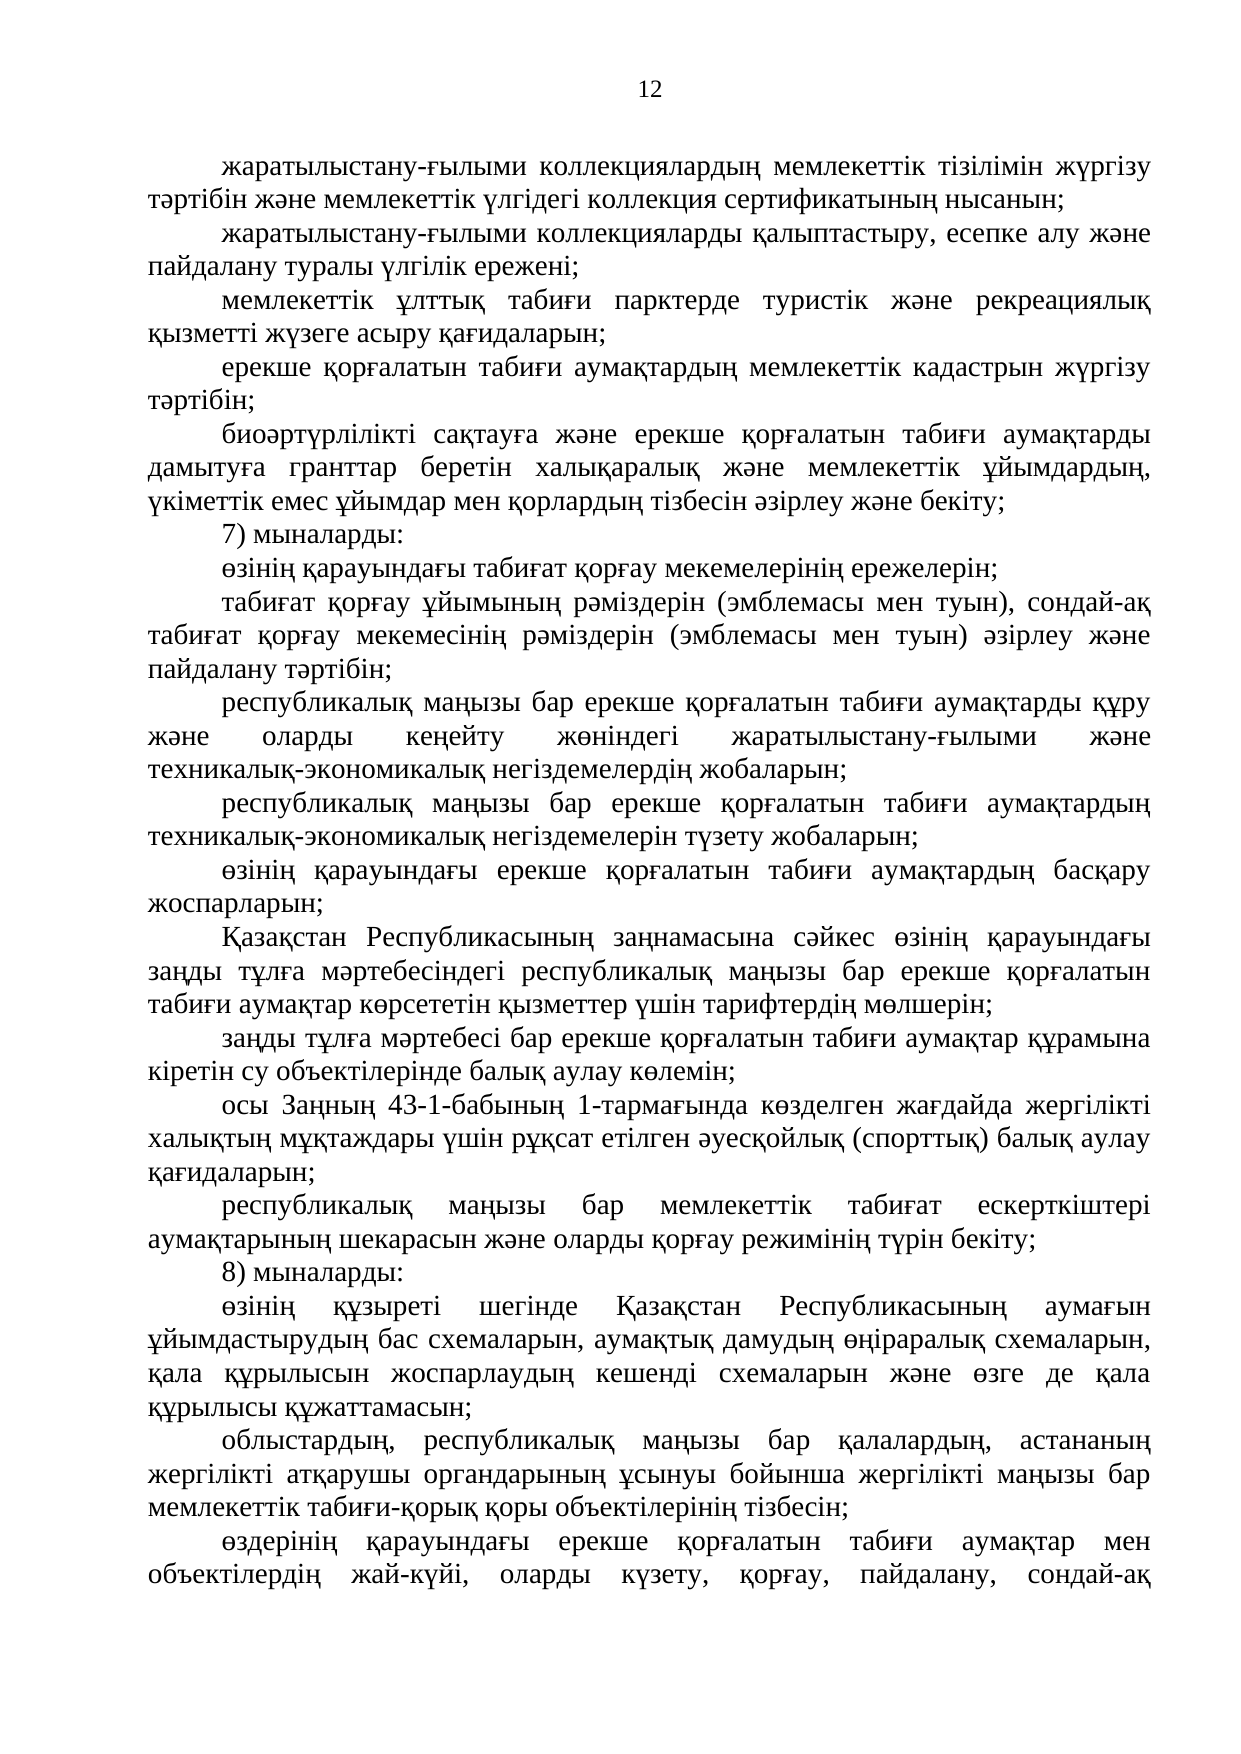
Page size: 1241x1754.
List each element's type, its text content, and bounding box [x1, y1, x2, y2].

text мемлекеттiк ұлттық табиғи парктерде туристік және рекреациялық қызметті жүзеге асыру қағидаларын; [148, 282, 1152, 349]
text республикалық маңызы бар ерекше қорғалатын табиғи аумақтардың техникалық-экономикалық негіздемелерін түзету жобаларын; [148, 785, 1152, 852]
text заңды тұлға мәртебесі бар ерекше қорғалатын табиғи аумақтар құрамына кіретін су объектілерінде балық аулау көлемін; [148, 1020, 1152, 1087]
text республикалық маңызы бар ерекше қорғалатын табиғи аумақтарды құру және оларды кеңейту жөніндегі жаратылыстану-ғылыми және техникалық-экономикалық негіздемелердің жобаларын; [148, 684, 1152, 785]
text облыстардың, республикалық маңызы бар қалалардың, астананың жергілікті атқарушы органдарының ұсынуы бойынша жергiлiктi маңызы бар мемлекеттiк табиғи-қорық қоры объектiлерiнiң тiзбесiн; [148, 1422, 1152, 1523]
text өзінің құзыреті шегінде Қазақстан Республикасының аумағын ұйымдастырудың бас схемаларын, аумақтық дамудың өңіраралық схемаларын, қала құрылысын жоспарлаудың кешенді схемаларын және өзге де қала құрылысы құжаттамасын; [148, 1288, 1152, 1422]
text Қазақстан Республикасының заңнамасына сәйкес өзінің қарауындағы заңды тұлға мәртебесiндегi республикалық маңызы бар ерекше қорғалатын табиғи аумақтар көрсететiн қызметтер үшiн тарифтердің мөлшерiн; [148, 919, 1152, 1020]
text жаратылыстану-ғылыми коллекциялардың мемлекеттік тізілімін жүргізу тәртібін және мемлекеттік үлгідегі коллекция сертификатының нысанын; [148, 148, 1152, 215]
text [148, 1523, 1152, 1590]
text осы Заңның 43-1-бабының 1-тармағында көзделген жағдайда жергілікті халықтың мұқтаждары үшін рұқсат етілген әуесқойлық (спорттық) балық аулау қағидаларын; [148, 1087, 1152, 1187]
text 7) мыналарды: [148, 517, 1152, 550]
text өзiнiң қарауындағы ерекше қорғалатын табиғи аумақтардың басқару жоспарларын; [148, 852, 1152, 919]
text республикалық маңызы бар мемлекеттiк табиғат ескерткiштерi аумақтарының шекарасын және оларды қорғау режимiнiң түрiн бекіту; [148, 1187, 1152, 1254]
text табиғат қорғау ұйымының рәмiздерiн (эмблемасы мен туын), сондай-ақ табиғат қорғау мекемесiнiң рәмiздерiн (эмблемасы мен туын) әзiрлеу және пайдалану тәртiбiн; [148, 584, 1152, 684]
text биоәртүрлілікті сақтауға және ерекше қорғалатын табиғи аумақтарды дамытуға гранттар беретiн халықаралық және мемлекеттiк ұйымдардың, үкiметтiк емес ұйымдар мен қорлардың тiзбесiн әзірлеу және бекіту; [148, 416, 1152, 517]
text 8) мыналарды: [148, 1254, 1152, 1288]
text ерекше қорғалатын табиғи аумақтардың мемлекеттiк кадастрын жүргiзу тәртiбiн; [148, 349, 1152, 416]
text өзінің қарауындағы табиғат қорғау мекемелерінің ережелерін; [148, 550, 1152, 584]
text жаратылыстану-ғылыми коллекцияларды қалыптастыру, есепке алу және пайдалану туралы үлгілік ережені; [148, 215, 1152, 282]
